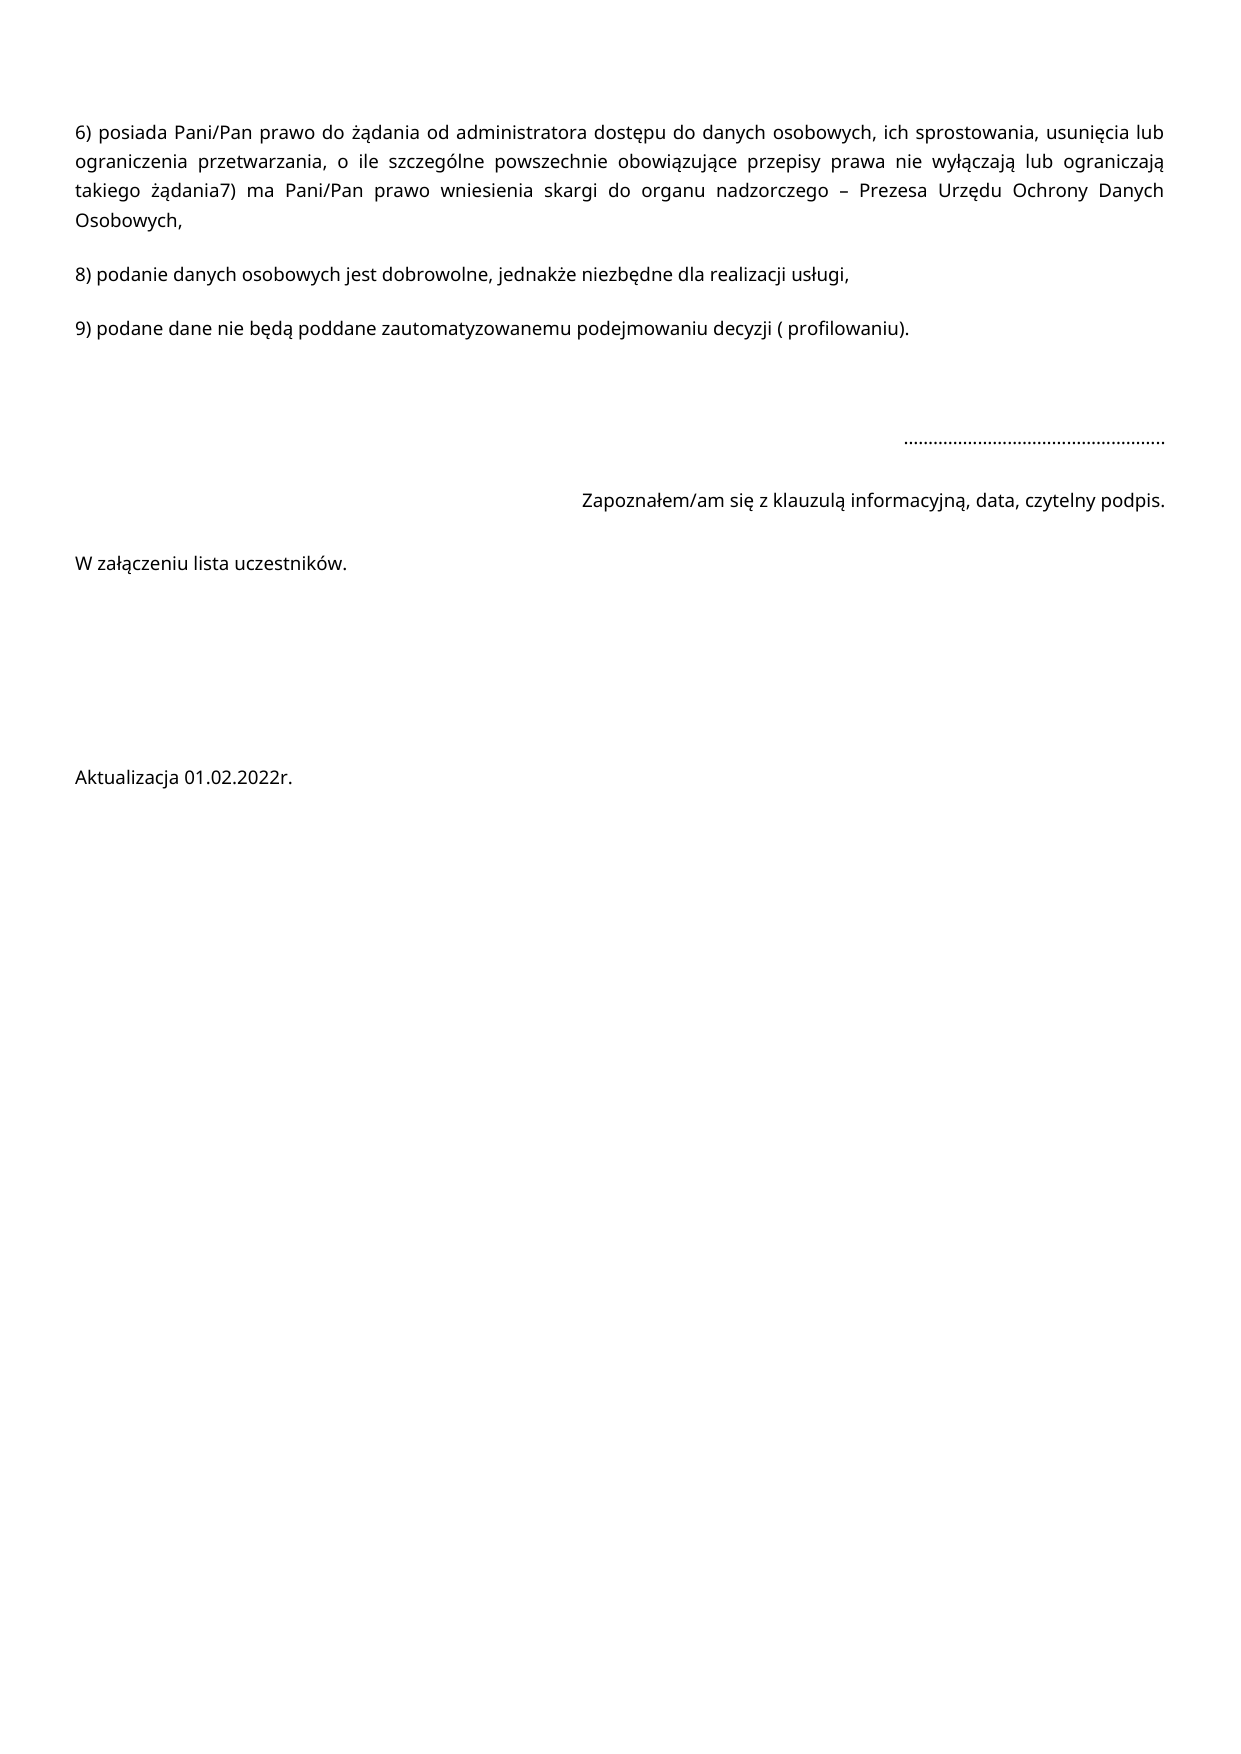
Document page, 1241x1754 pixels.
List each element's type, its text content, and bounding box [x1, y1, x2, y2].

text Aktualizacja 01.02.2022r. [75, 764, 1165, 789]
text Zapoznałem/am się z klauzulą informacyjną, data, czytelny podpis. [75, 487, 1165, 513]
text 9) podane dane nie będą poddane zautomatyzowanemu podejmowaniu decyzji ( profilowaniu). [75, 316, 1165, 341]
text 8) podanie danych osobowych jest dobrowolne, jednakże niezbędne dla realizacji usługi, [75, 261, 1165, 287]
text W załączeniu lista uczestników. [75, 551, 1165, 576]
text 6) posiada Pani/Pan prawo do żądania od administratora dostępu do danych osobowych, ich sprostowania, usunięcia lub ograniczenia przetwarzania, o ile szczególne powszechnie obowiązujące przepisy prawa nie wyłączają lub ograniczają takiego żądania7) ma Pani/Pan prawo wniesienia skargi do organu nadzorczego – Prezesa Urzędu Ochrony Danych Osobowych, [75, 119, 1165, 232]
text …………………………………………….. [75, 424, 1165, 449]
